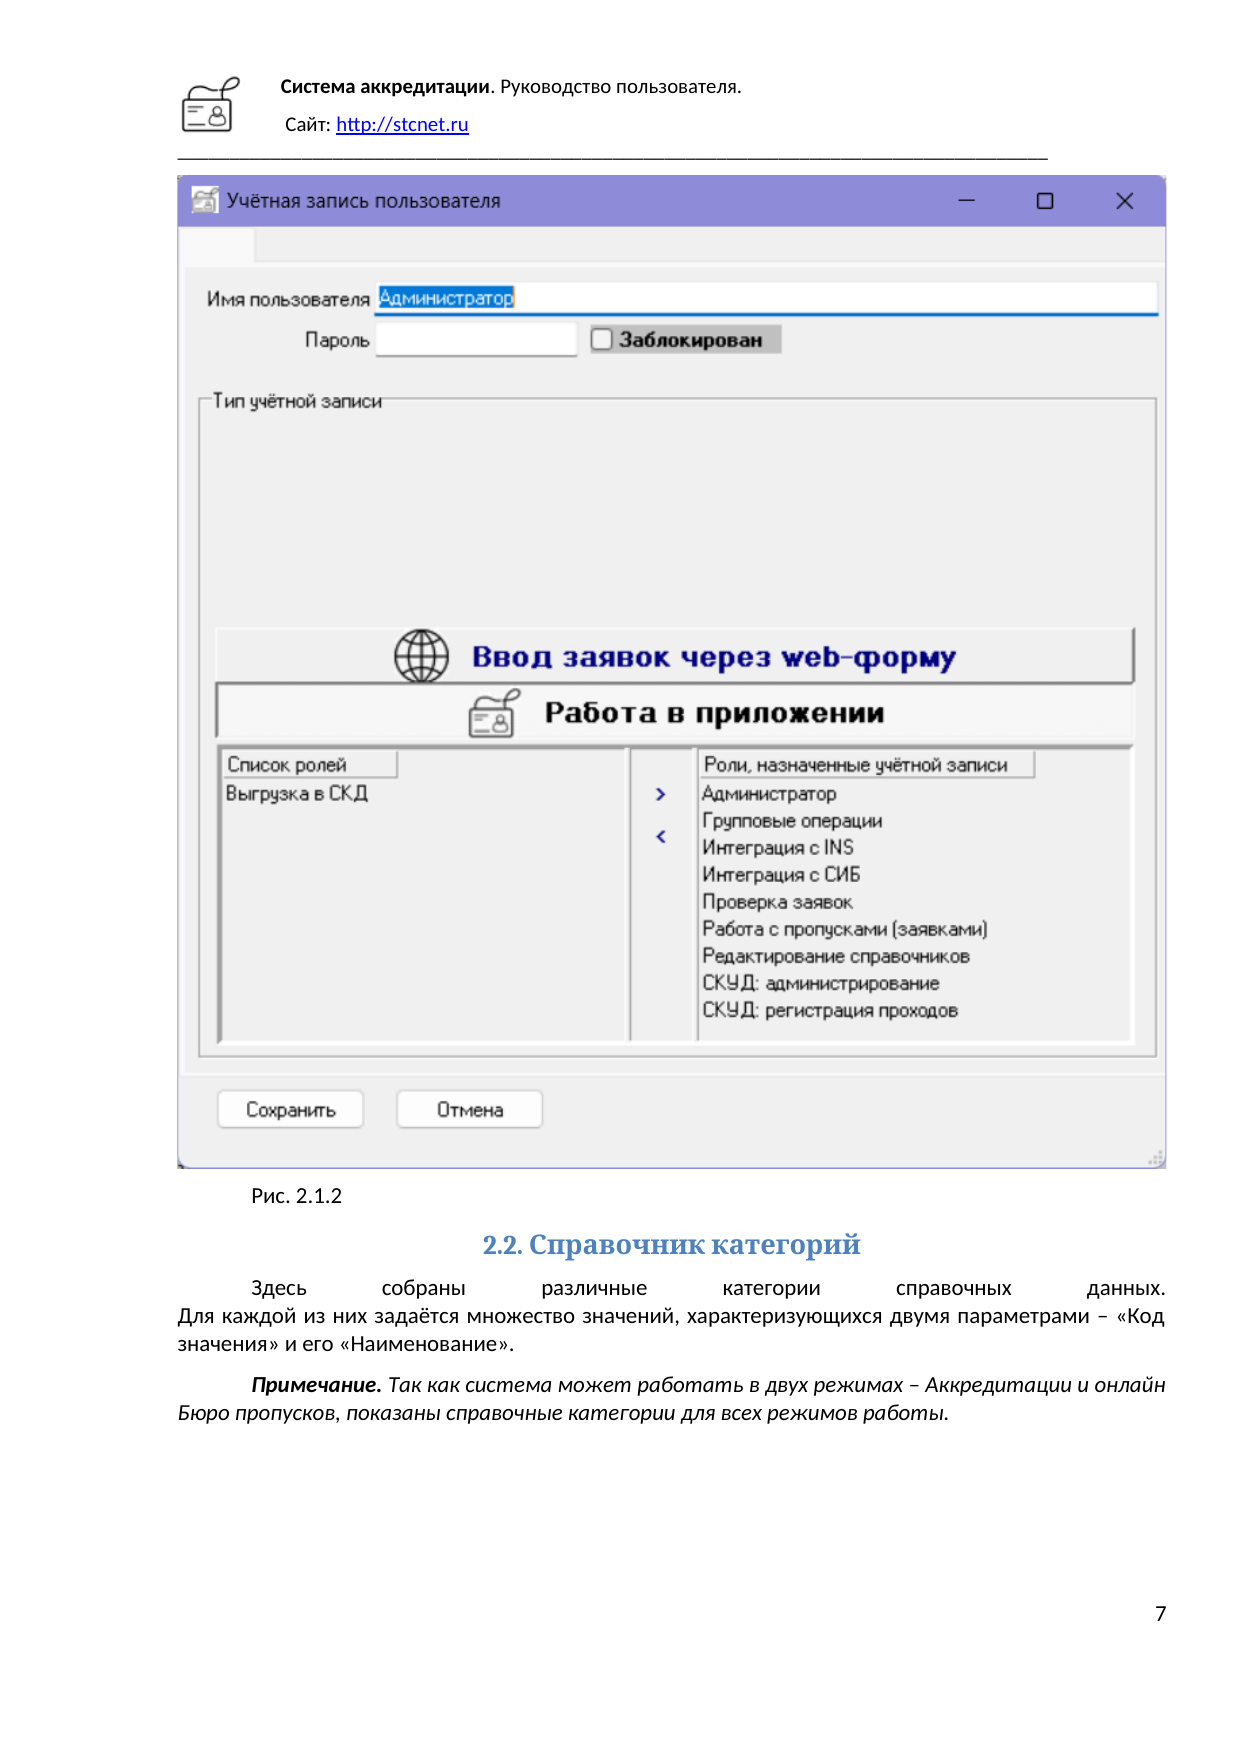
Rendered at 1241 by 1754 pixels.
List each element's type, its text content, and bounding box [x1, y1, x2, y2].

text Примечание. Так как система может работать в двух режимах – Аккредитации и онлайн Бюро пропусков, показаны справочные категории для всех режимов работы. [177, 1370, 1167, 1426]
picture [177, 175, 1167, 1169]
subtitle 2.2. Справочник категорий [177, 1230, 1167, 1261]
text Рис. 2.1.2 [177, 1181, 1167, 1209]
text Здесь собраны различные категории справочных данных. Для каждой из них задаётся множество значений, характеризующихся двумя параметрами – «Код значения» и его «Наименование». [177, 1273, 1167, 1357]
picture [180, 73, 241, 134]
